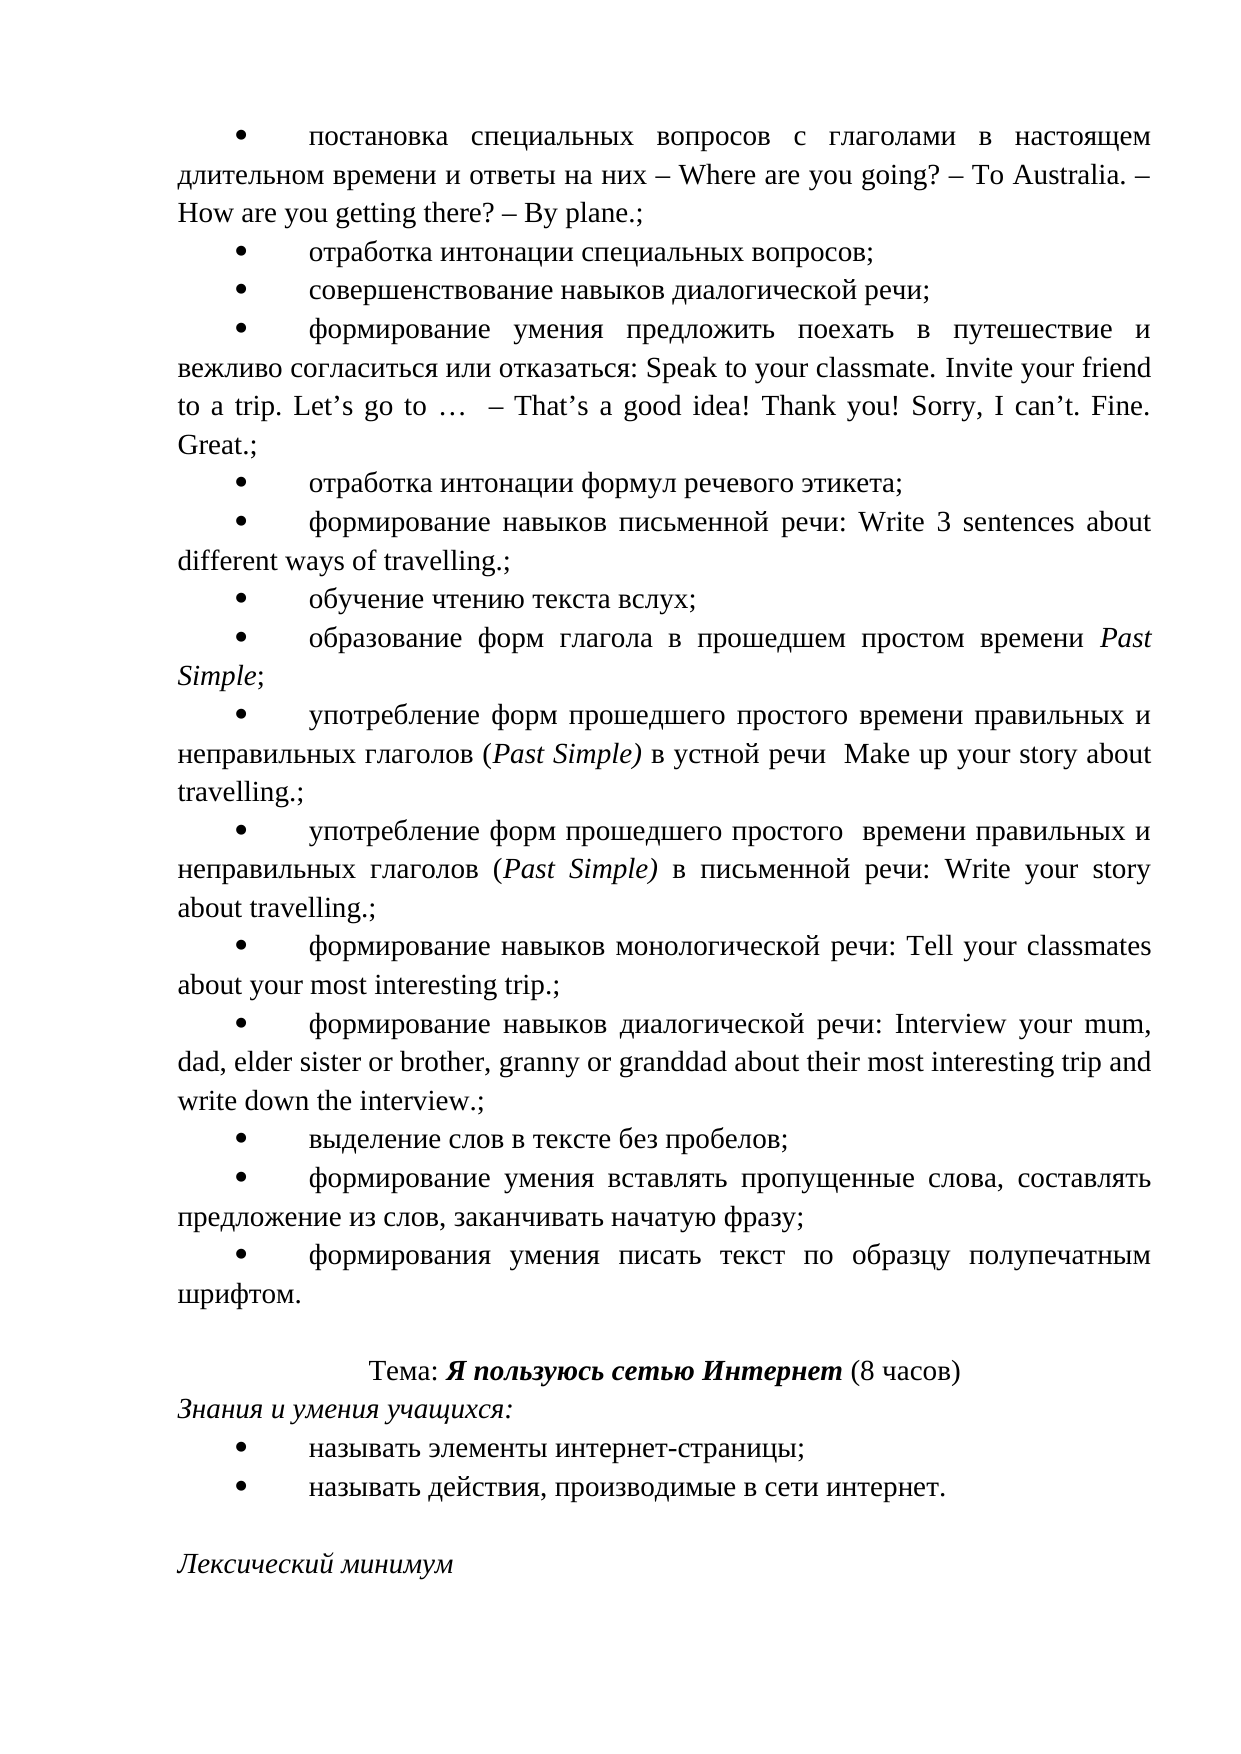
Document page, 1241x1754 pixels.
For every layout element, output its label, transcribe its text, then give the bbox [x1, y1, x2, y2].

list употребление форм прошедшего простого времени правильных и неправильных глаголов (Past Simple) в письменной речи: Write your story about travelling.; [177, 813, 1152, 923]
list употребление форм прошедшего простого времени правильных и неправильных глаголов (Past Simple) в устной речи Make up your story about travelling.; [177, 697, 1152, 808]
list формирования умения писать текст по образцу полупечатным шрифтом. [177, 1237, 1152, 1309]
list отработка интонации специальных вопросов; [177, 234, 1152, 267]
list обучение чтению текста вслух; [177, 581, 1152, 615]
list формирование умения вставлять пропущенные слова, составлять предложение из слов, заканчивать начатую фразу; [177, 1160, 1152, 1232]
list выделение слов в тексте без пробелов; [177, 1121, 1152, 1155]
list формирование навыков письменной речи: Write 3 sentences about different ways of travelling.; [177, 504, 1152, 576]
list образование форм глагола в прошедшем простом времени Past Simple; [177, 620, 1152, 692]
text Знания и умения учащихся: [177, 1392, 1152, 1425]
list совершенствование навыков диалогической речи; [177, 272, 1152, 306]
text Тема: Я пользуюсь сетью Интернет (8 часов) [177, 1353, 1152, 1387]
list называть действия, производимые в сети интернет. [177, 1469, 1152, 1502]
list называть элементы интернет-страницы; [177, 1430, 1152, 1464]
list формирование навыков диалогической речи: Interview your mum, dad, elder sister or brother, granny or granddad about their most interesting trip and write down the interview.; [177, 1006, 1152, 1116]
list формирование умения предложить поехать в путешествие и вежливо согласиться или отказаться: Speak to your classmate. Invite your friend to a trip. Let’s go to … – That’s a good idea! Thank you! Sorry, I can’t. Fine. Great.; [177, 311, 1152, 460]
text Лексический минимум [177, 1546, 1152, 1579]
list постановка специальных вопросов с глаголами в настоящем длительном времени и ответы на них – Where are you going? – To Australia. – How are you getting there? – By plane.; [177, 118, 1152, 229]
list формирование навыков монологической речи: Tell your classmates about your most interesting trip.; [177, 928, 1152, 1001]
list отработка интонации формул речевого этикета; [177, 465, 1152, 499]
